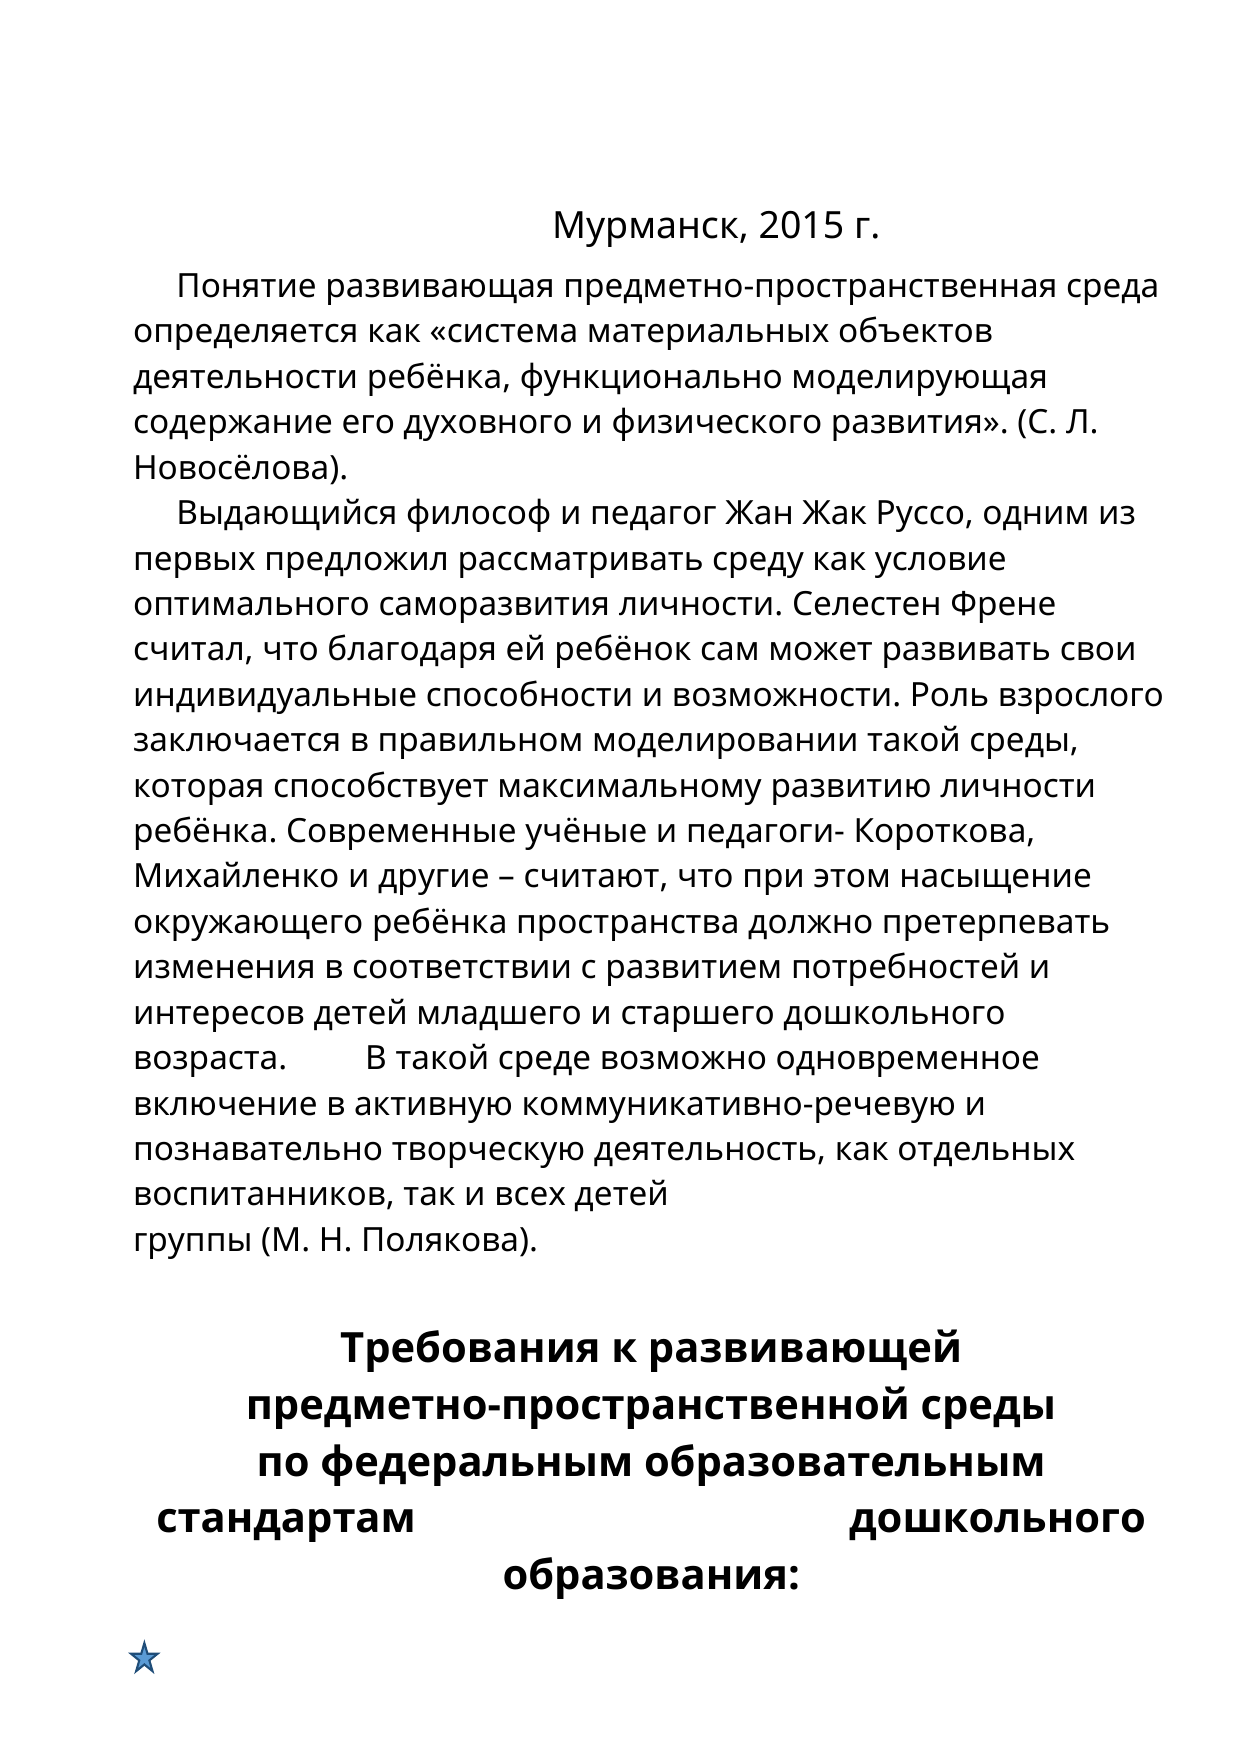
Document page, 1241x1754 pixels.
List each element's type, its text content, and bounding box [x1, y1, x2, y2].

text группы (М. Н. Полякова). [133, 1216, 1169, 1261]
text Понятие развивающая предметно-пространственная среда определяется как «система материальных объектов деятельности ребёнка, функционально моделирующая содержание его духовного и физического развития». (С. Л. Новосёлова). [133, 262, 1211, 489]
text Требования к развивающей [133, 1318, 1169, 1374]
text Мурманск, 2015 г. [192, 198, 1240, 249]
text предметно-пространственной среды [133, 1374, 1169, 1431]
text Выдающийся философ и педагог Жан Жак Руссо, одним из первых предложил рассматривать среду как условие оптимального саморазвития личности. Селестен Френе считал, что благодаря ей ребёнок сам может развивать свои индивидуальные способности и возможности. Роль взрослого заключается в правильном моделировании такой среды, которая способствует максимальному развитию личности ребёнка. Современные учёные и педагоги- Короткова, Михайленко и другие – считают, что при этом насыщение окружающего ребёнка пространства должно претерпевать изменения в соответствии с развитием потребностей и интересов детей младшего и старшего дошкольного возраста. В такой среде возможно одновременное включение в активную коммуникативно-речевую и познавательно творческую деятельность, как отдельных воспитанников, так и всех детей [133, 489, 1169, 1216]
text по федеральным образовательным стандартам дошкольного образования: [133, 1431, 1169, 1602]
